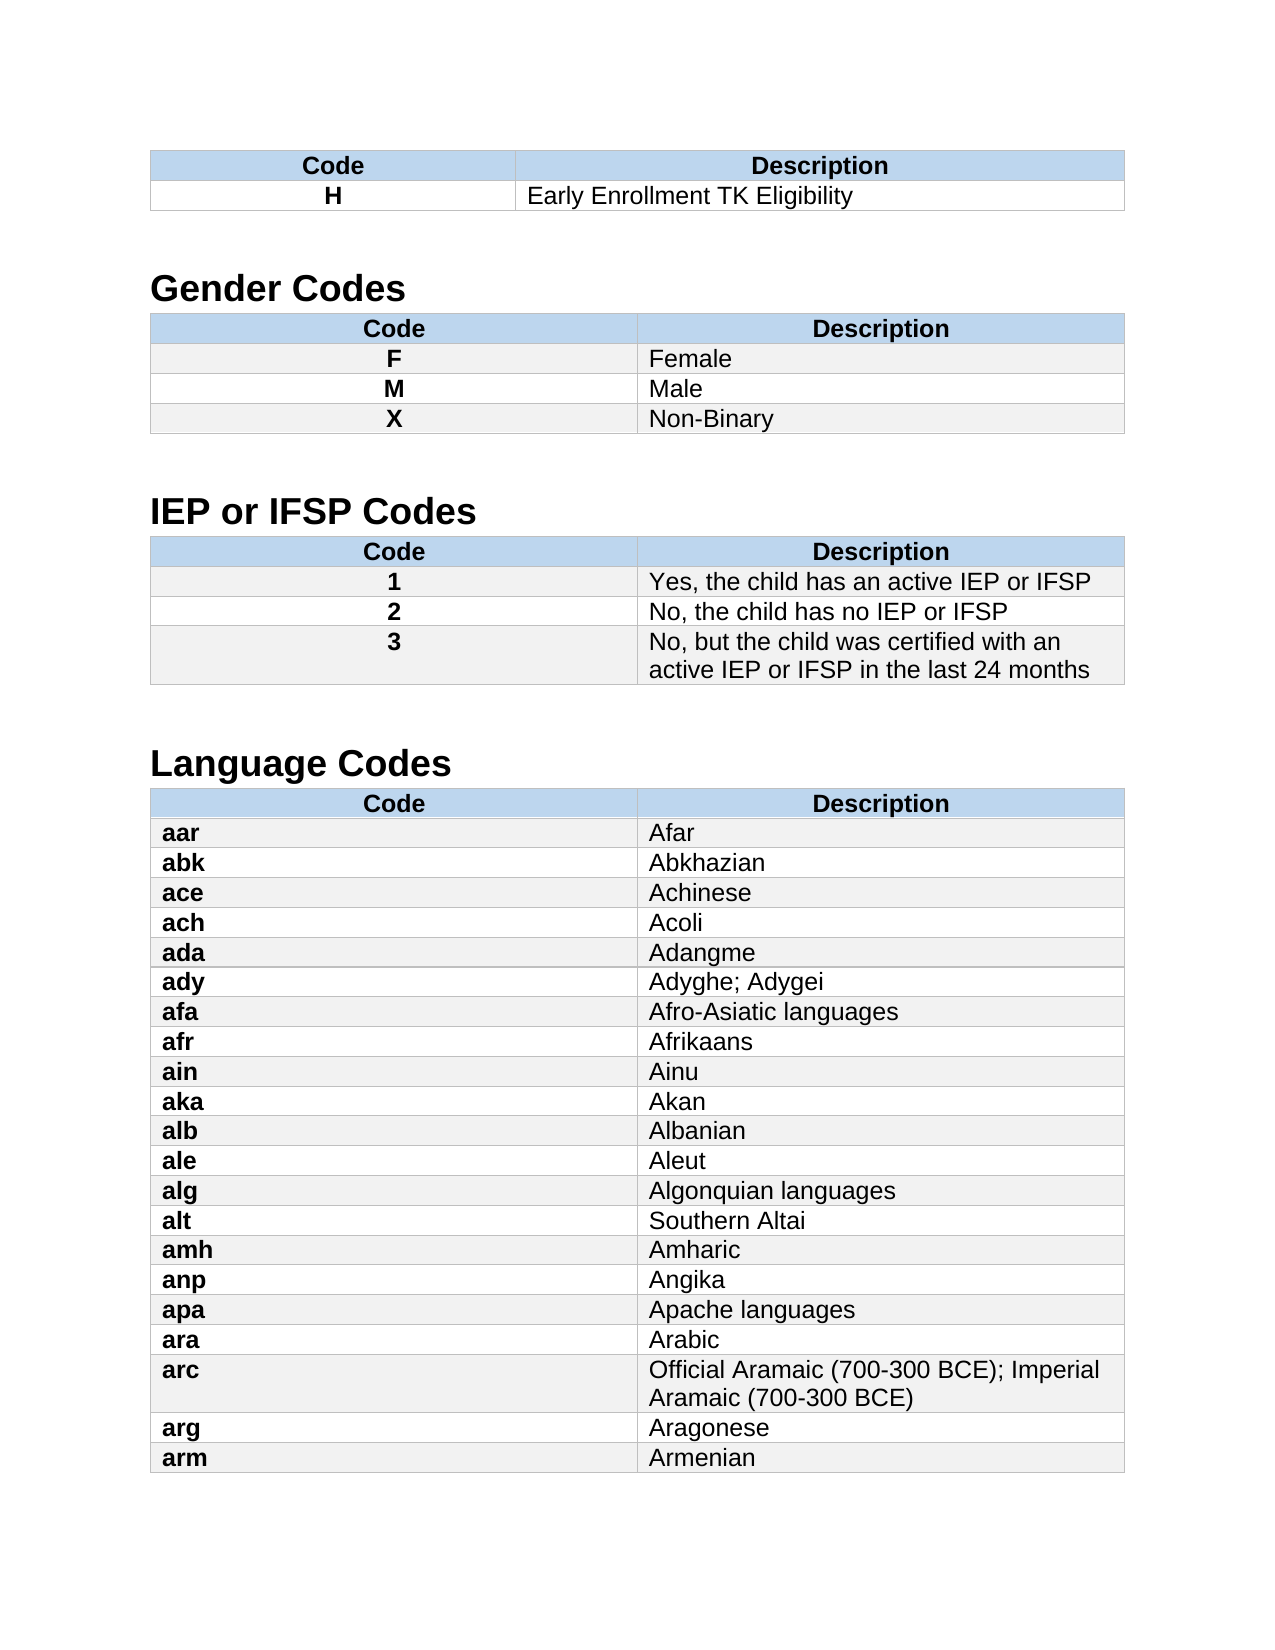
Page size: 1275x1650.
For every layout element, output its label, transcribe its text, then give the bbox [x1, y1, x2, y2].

table_cell ada [151, 938, 637, 966]
table_header Description [638, 537, 1124, 566]
table_cell Adangme [638, 938, 1124, 966]
table_cell Afrikaans [638, 1027, 1124, 1056]
table_cell Afro-Asiatic languages [638, 997, 1124, 1026]
table_cell 2 [151, 597, 637, 625]
table_cell ara [151, 1325, 637, 1354]
table_cell alb [151, 1116, 637, 1145]
table_cell Male [638, 374, 1124, 403]
table_cell aar [151, 819, 637, 847]
table_header Code [151, 151, 515, 180]
table_cell Aleut [638, 1146, 1124, 1175]
table_cell apa [151, 1295, 637, 1324]
table_cell Aragonese [638, 1413, 1124, 1442]
table_cell No, the child has no IEP or IFSP [638, 597, 1124, 625]
table_cell alg [151, 1176, 637, 1205]
table_cell 1 [151, 567, 637, 596]
table_cell Armenian [638, 1443, 1124, 1472]
table_cell Acoli [638, 908, 1124, 937]
table_cell arm [151, 1443, 637, 1472]
table_cell X [151, 404, 637, 432]
table_cell No, but the child was certified with an active IEP or IFSP in the last 24 months [638, 626, 1124, 684]
table_cell Non-Binary [638, 404, 1124, 432]
table_cell Arabic [638, 1325, 1124, 1354]
table_header Description [516, 151, 1124, 180]
table_cell ace [151, 878, 637, 907]
table_cell Southern Altai [638, 1206, 1124, 1234]
table_cell Official Aramaic (700-300 BCE); Imperial Aramaic (700-300 BCE) [638, 1355, 1124, 1412]
table_header Description [638, 789, 1124, 817]
table_cell 3 [151, 626, 637, 684]
table_cell Albanian [638, 1116, 1124, 1145]
table_cell H [151, 181, 515, 209]
table_cell afr [151, 1027, 637, 1056]
table_header Code [151, 537, 637, 566]
table_cell Adyghe; Adygei [638, 968, 1124, 996]
table_cell Angika [638, 1265, 1124, 1294]
table_cell aka [151, 1087, 637, 1115]
table_cell Apache languages [638, 1295, 1124, 1324]
table_cell F [151, 344, 637, 373]
table_cell Achinese [638, 878, 1124, 907]
table_cell Female [638, 344, 1124, 373]
table_cell afa [151, 997, 637, 1026]
table_cell ach [151, 908, 637, 937]
table_cell Early Enrollment TK Eligibility [516, 181, 1124, 209]
table_cell ain [151, 1057, 637, 1086]
table_header Code [151, 314, 637, 343]
table_cell Algonquian languages [638, 1176, 1124, 1205]
table_cell Ainu [638, 1057, 1124, 1086]
table_cell ady [151, 968, 637, 996]
table_cell Yes, the child has an active IEP or IFSP [638, 567, 1124, 596]
subtitle IEP or IFSP Codes [150, 489, 1125, 533]
table_cell anp [151, 1265, 637, 1294]
table_cell M [151, 374, 637, 403]
table_cell Akan [638, 1087, 1124, 1115]
subtitle Gender Codes [150, 267, 1125, 310]
table_cell alt [151, 1206, 637, 1234]
subtitle Language Codes [150, 741, 1125, 784]
table_header Description [638, 314, 1124, 343]
table_header Code [151, 789, 637, 817]
table_cell Afar [638, 819, 1124, 847]
table_cell abk [151, 848, 637, 877]
table_cell amh [151, 1236, 637, 1264]
table_cell arc [151, 1355, 637, 1412]
table_cell Abkhazian [638, 848, 1124, 877]
table_cell Amharic [638, 1236, 1124, 1264]
table_cell arg [151, 1413, 637, 1442]
table_cell ale [151, 1146, 637, 1175]
